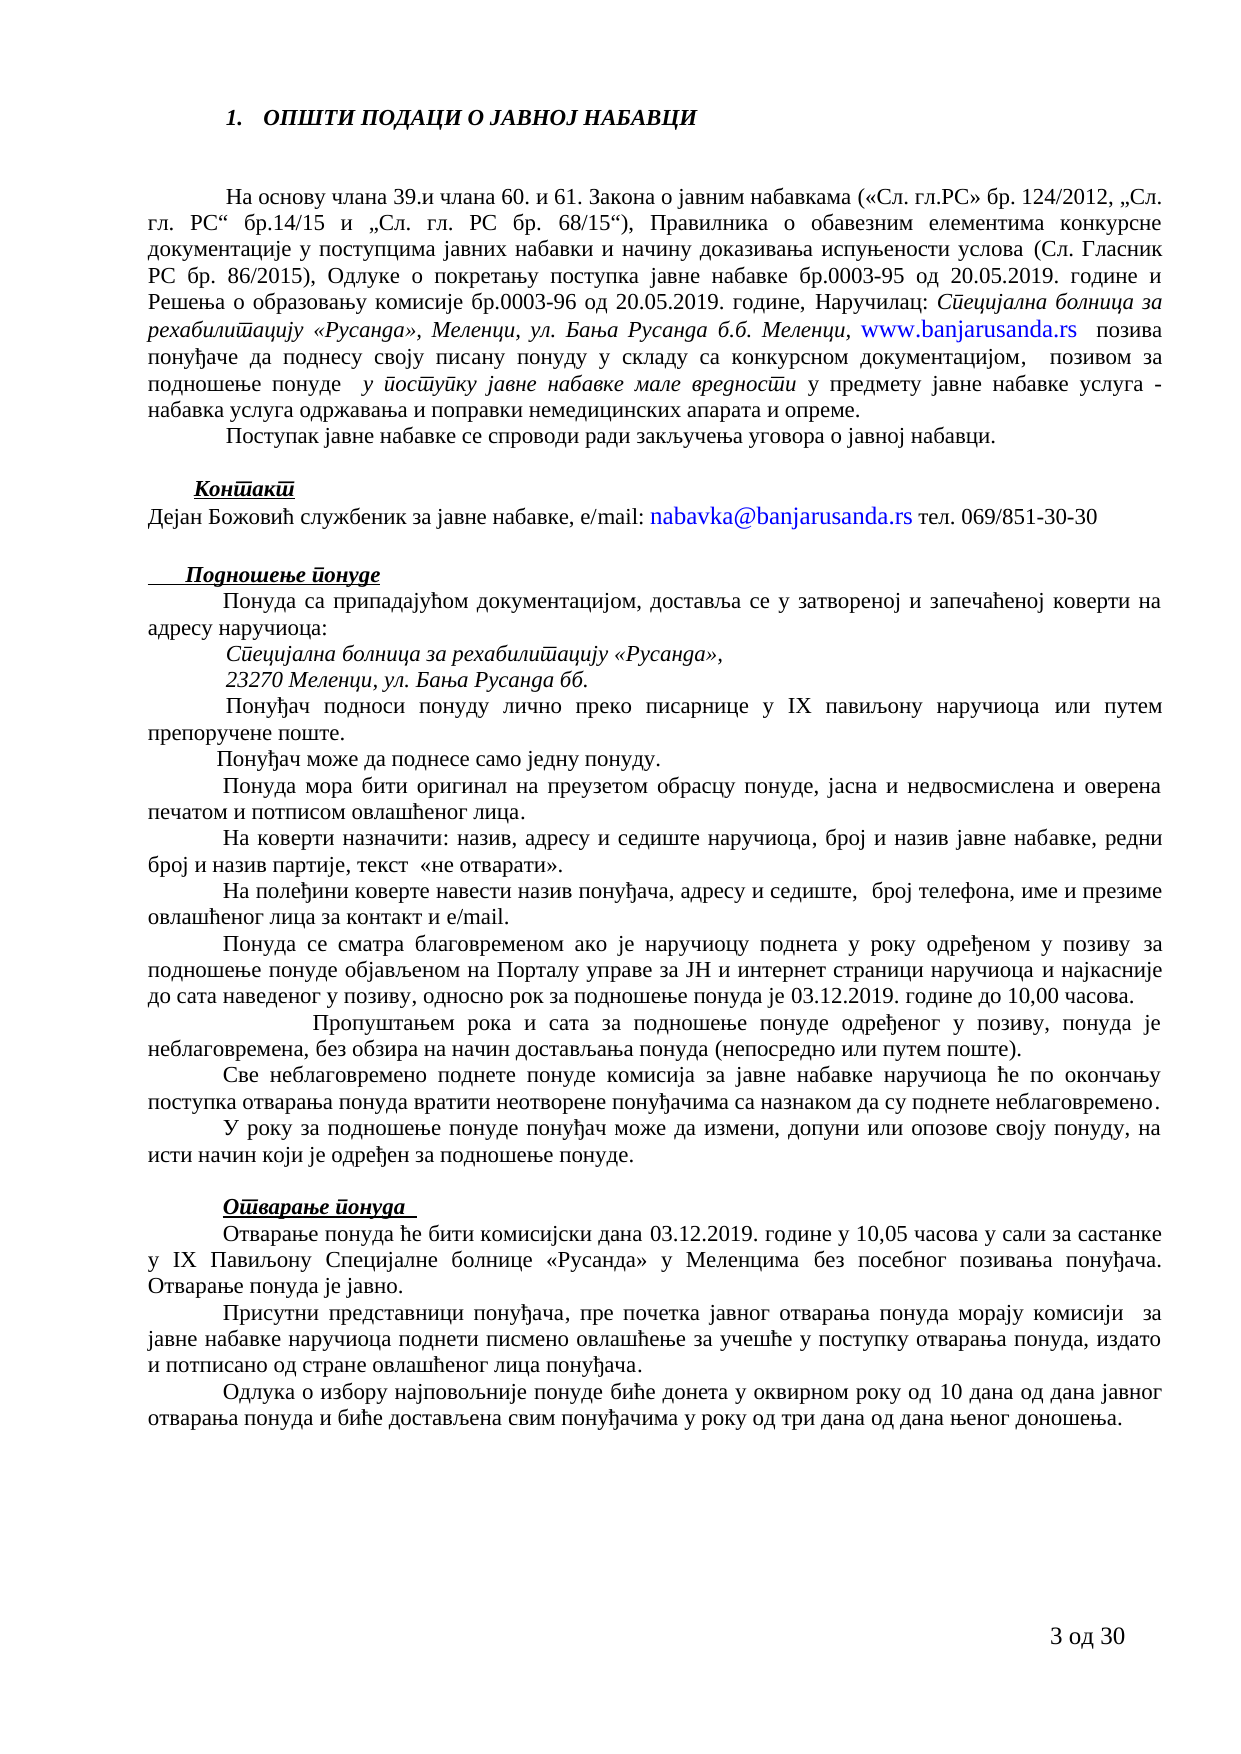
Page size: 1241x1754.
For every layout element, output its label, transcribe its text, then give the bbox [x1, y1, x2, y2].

text 23270 Меленци, ул. Бања Русанда бб. [148, 666, 1163, 693]
text Понуђач може да поднесе само једну понуду. [148, 745, 1163, 772]
text Одлука о избору најповољније понуде биће донета у оквирном року од 10 дана од дана јавног отварања понуда и биће достављена свим понуђачима у року од три дана од дана њеног доношења. [148, 1378, 1163, 1431]
text Присутни представници понуђача, пре почетка јавног отварања понуда морају комисији за јавне набавке наручиоца поднети писмено овлашћење за учешће у поступку отварања понуда, издато и потписано од стране овлашћеног лица понуђача. [148, 1299, 1163, 1378]
text Отварање понуда [148, 1193, 1163, 1220]
list ОПШТИ ПОДАЦИ О ЈАВНОЈ НАБАВЦИ [226, 104, 1163, 130]
text Поступак јавне набавке се спроводи ради закључења уговора о јавној набавци. [148, 422, 1163, 449]
text Све неблаговремено поднете понуде комисија за јавне набавке наручиоца ће по окончању поступка отварања понуда вратити неотворене понуђачима са назнаком да су поднете неблаговремено. [148, 1062, 1163, 1114]
text На полеђини коверте навести назив понуђача, адресу и седиште, број телефона, име и презиме овлашћеног лица за контакт и e/mail. [148, 877, 1163, 930]
text Специјална болница за рехабилитацију «Русанда», [148, 640, 1163, 666]
text Понуда мора бити оригинал на преузетом обрасцу понуде, јасна и недвосмислена и оверена печатом и потписом овлашћеног лица. [148, 772, 1163, 824]
text У року за подношење понуде понуђач може да измени, допуни или опозове своју понуду, на исти начин који је одређен за подношење понуде. [148, 1114, 1163, 1167]
list Подношење понуде [148, 561, 1163, 587]
text Понуда са припадајућом документацијом, доставља се у затвореној и запечаћеној коверти на адресу наручиоца: [148, 587, 1163, 640]
text Понуда се сматра благовременом ако је наручиоцу поднета у року одређеном у позиву за подношење понуде објављеном на Порталу управе за ЈН и интернет страници наручиоца и најкасније до сата наведеног у позиву, односно рок за подношење понуда је 03.12.2019. године до 10,00 часова. [148, 930, 1163, 1009]
text Контакт [148, 475, 1163, 501]
text Пропуштањем рока и сата за подношење понуде одређеног у позиву, понуда је неблаговремена, без обзира на начин достављања понуда (непосредно или путем поште). [148, 1009, 1163, 1062]
text На основу члана 39.и члана 60. и 61. Закона о јавним набавкама («Сл. гл.РС» бр. 124/2012, „Сл. гл. РС“ бр.14/15 и „Сл. гл. РС бр. 68/15“), Правилника о обавезним елементима конкурсне документације у поступцима јавних набавки и начину доказивања испуњености услова (Сл. Гласник РС бр. 86/2015), Одлуке о покретању поступка јавне набавке бр.0003-95 од 20.05.2019. године и Решења о образовању комисије бр.0003-96 од 20.05.2019. године, Наручилац: Специјална болница за рехабилитацију «Русанда», Меленци, ул. Бања Русанда б.б. Меленци, www.banjarusanda.rs позива понуђаче да поднесу своју писaну понуду у складу са конкурсном документацијом, позивом за подношење понуде у поступку јавне набавке мале вредности у предмету јавне набавке услуга - набавка услуга одржавања и поправки немедицинских апарата и опреме. [148, 183, 1163, 422]
text Отварање понуда ће бити комисијски дана 03.12.2019. године у 10,05 часова у сали за састанке у IX Павиљону Специјалне болницe «Русанда» у Меленцима без посебног позивања понуђача. Отварaње понуда је јавно. [148, 1220, 1163, 1299]
text Понуђач подноси понуду лично преко писарнице у IX павиљону наручиоца или путем препоручене поште. [148, 693, 1163, 745]
text Дејан Божовић службеник за јавне набавке, e/mail: nabavka@banjarusanda.rs тел. 069/851-30-30 [148, 501, 1163, 530]
text На коверти назначити: назив, адресу и седиште наручиоца, број и назив јавне набaвке, редни број и назив партије, текст «не отварати». [148, 824, 1163, 877]
